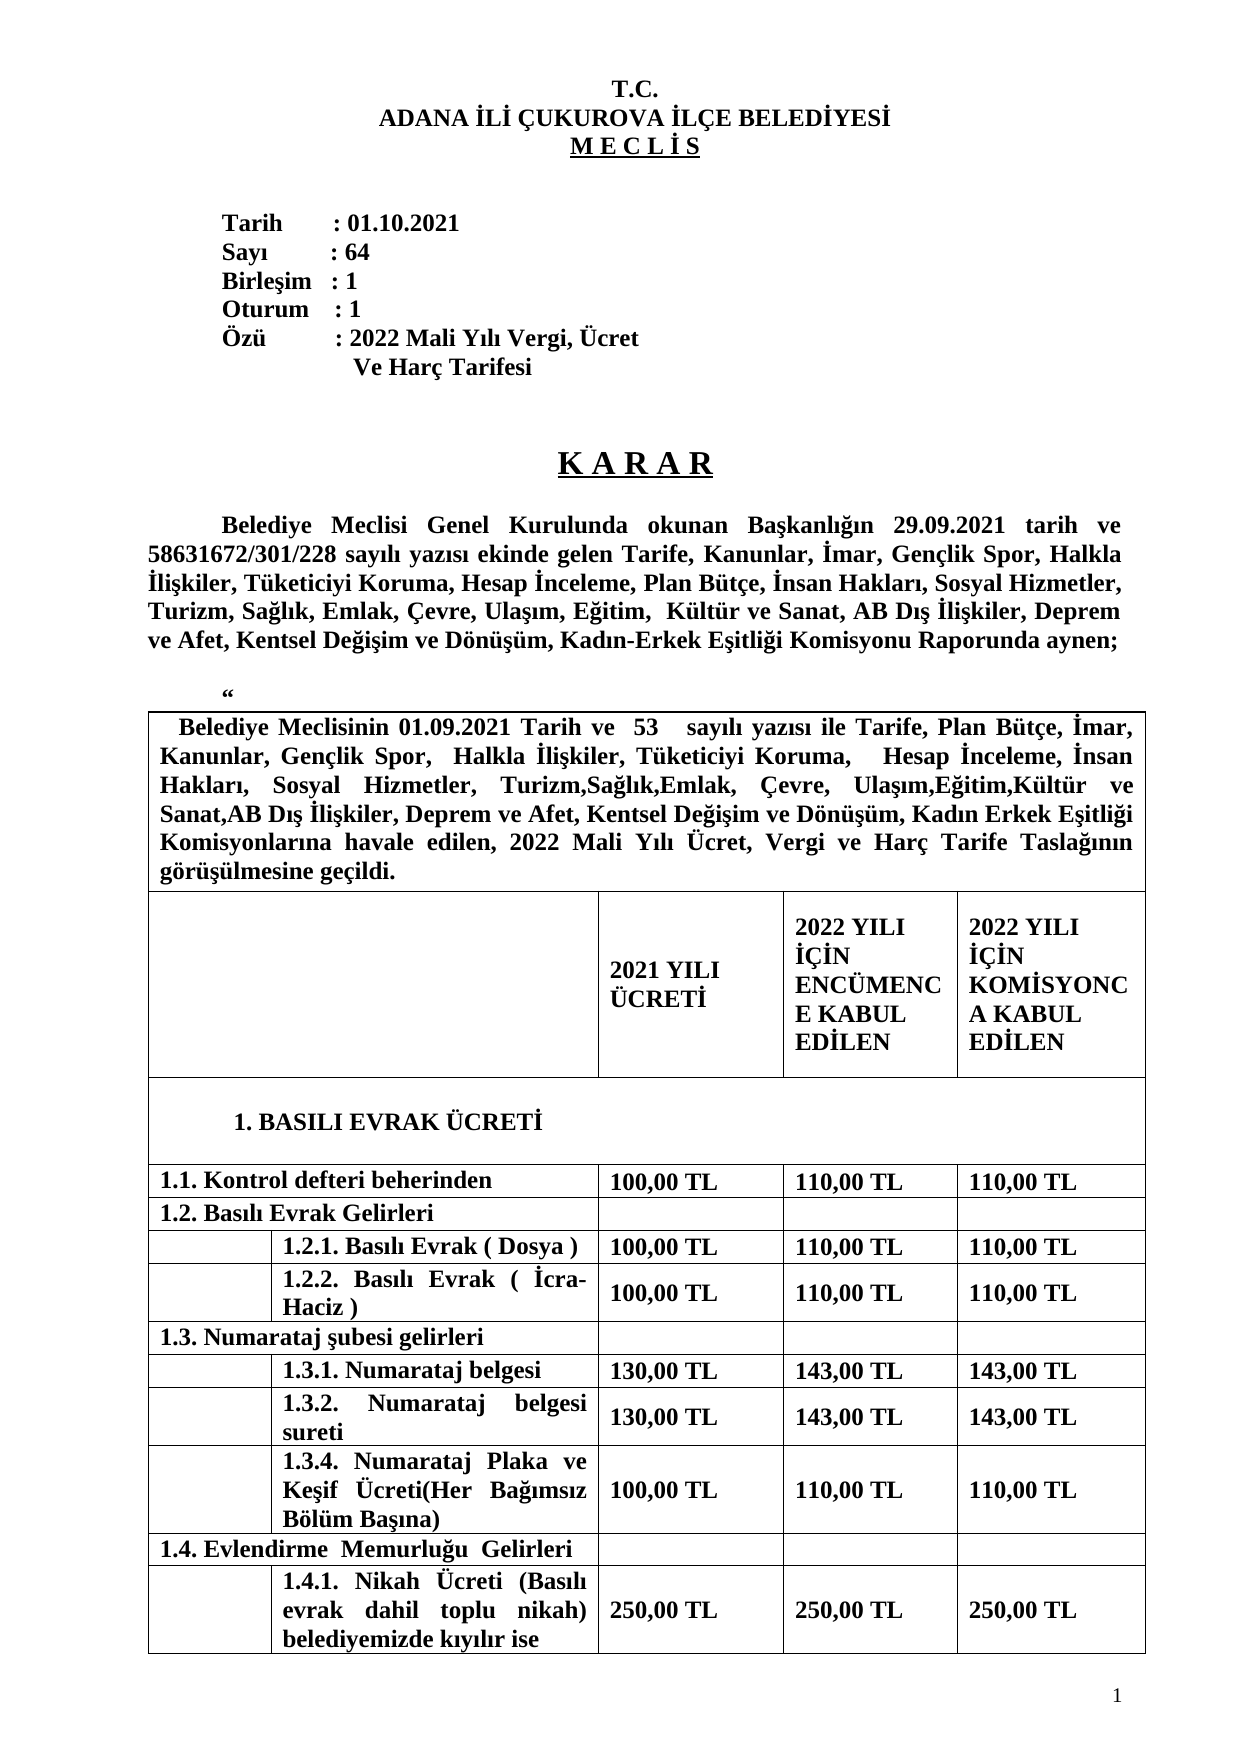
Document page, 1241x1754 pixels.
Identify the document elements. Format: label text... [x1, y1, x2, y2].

table_cell 110,00 TL [784, 1264, 957, 1321]
table_cell 250,00 TL [958, 1566, 1145, 1653]
table_cell 1.3.2. Numarataj belgesi sureti [272, 1388, 598, 1445]
table_cell 2022 YILI İÇİN ENCÜMENCE KABUL EDİLEN [784, 892, 957, 1077]
table_cell 143,00 TL [784, 1355, 957, 1387]
table_cell 110,00 TL [784, 1231, 957, 1263]
text Belediye Meclisi Genel Kurulunda okunan Başkanlığın 29.09.2021 tarih ve 58631672/301/228 sayılı yazısı ekinde gelen Tarife, Kanunlar, İmar, Gençlik Spor, Halkla İlişkiler, Tüketiciyi Koruma, Hesap İnceleme, Plan Bütçe, İnsan Hakları, Sosyal Hizmetler, Turizm, Sağlık, Emlak, Çevre, Ulaşım, Eğitim, Kültür ve Sanat, AB Dış İlişkiler, Deprem ve Afet, Kentsel Değişim ve Dönüşüm, Kadın-Erkek Eşitliği Komisyonu Raporunda aynen; [148, 510, 1122, 654]
table_cell 130,00 TL [599, 1388, 783, 1445]
table_cell [784, 1534, 957, 1565]
table_cell 130,00 TL [599, 1355, 783, 1387]
table_cell 100,00 TL [599, 1264, 783, 1321]
table_cell [149, 1446, 271, 1533]
table_cell 2022 YILI İÇİN KOMİSYONCA KABUL EDİLEN [958, 892, 1145, 1077]
table_cell [784, 1198, 957, 1230]
table_cell 1.2.2. Basılı Evrak ( İcra-Haciz ) [272, 1264, 598, 1321]
table_cell 1.2. Basılı Evrak Gelirleri [149, 1198, 598, 1230]
table_cell [149, 1566, 271, 1653]
table_cell 100,00 TL [599, 1165, 783, 1197]
table_cell [599, 1322, 783, 1354]
table_cell 250,00 TL [599, 1566, 783, 1653]
table_cell [958, 1322, 1145, 1354]
table_cell 143,00 TL [958, 1355, 1145, 1387]
table_cell 1.3.1. Numarataj belgesi [272, 1355, 598, 1387]
table_cell 1.3. Numarataj şubesi gelirleri [149, 1322, 598, 1354]
text K A R A R [148, 443, 1122, 481]
table_cell [599, 1534, 783, 1565]
table_cell 110,00 TL [958, 1165, 1145, 1197]
table_cell 110,00 TL [958, 1231, 1145, 1263]
table_header Belediye Meclisinin 01.09.2021 Tarih ve 53 sayılı yazısı ile Tarife, Plan Bütçe, İmar, Kanunlar, Gençlik Spor, Halkla İlişkiler, Tüketiciyi Koruma, Hesap İnceleme, İnsan Hakları, Sosyal Hizmetler, Turizm,Sağlık,Emlak, Çevre, Ulaşım,Eğitim,Kültür ve Sanat,AB Dış İlişkiler, Deprem ve Afet, Kentsel Değişim ve Dönüşüm, Kadın Erkek Eşitliği Komisyonlarına havale edilen, 2022 Mali Yılı Ücret, Vergi ve Harç Tarife Taslağının görüşülmesine geçildi. [149, 713, 1145, 891]
table_cell [149, 892, 598, 1077]
table_cell [958, 1198, 1145, 1230]
table_cell [784, 1322, 957, 1354]
table_cell 1. BASILI EVRAK ÜCRETİ [149, 1078, 1145, 1164]
table_cell 1.4.1. Nikah Ücreti (Basılı evrak dahil toplu nikah) belediyemizde kıyılır ise [272, 1566, 598, 1653]
table_cell 110,00 TL [958, 1264, 1145, 1321]
table_cell 1.3.4. Numarataj Plaka ve Keşif Ücreti(Her Bağımsız Bölüm Başına) [272, 1446, 598, 1533]
table_cell 100,00 TL [599, 1446, 783, 1533]
table_cell 143,00 TL [958, 1388, 1145, 1445]
table_cell 110,00 TL [784, 1446, 957, 1533]
table_cell 2021 YILI ÜCRETİ [599, 892, 783, 1077]
table_cell 110,00 TL [784, 1165, 957, 1197]
table_cell [149, 1231, 271, 1263]
table_cell [599, 1198, 783, 1230]
table_cell [149, 1388, 271, 1445]
text “ [148, 683, 1122, 711]
table_cell 250,00 TL [784, 1566, 957, 1653]
table_cell 100,00 TL [599, 1231, 783, 1263]
table_cell 1.4. Evlendirme Memurluğu Gelirleri [149, 1534, 598, 1565]
table_cell [149, 1264, 271, 1321]
table_cell 1.1. Kontrol defteri beherinden [149, 1165, 598, 1197]
table_cell 110,00 TL [958, 1446, 1145, 1533]
table_cell 1.2.1. Basılı Evrak ( Dosya ) [272, 1231, 598, 1263]
table_cell [149, 1355, 271, 1387]
table_cell [958, 1534, 1145, 1565]
table_cell 143,00 TL [784, 1388, 957, 1445]
